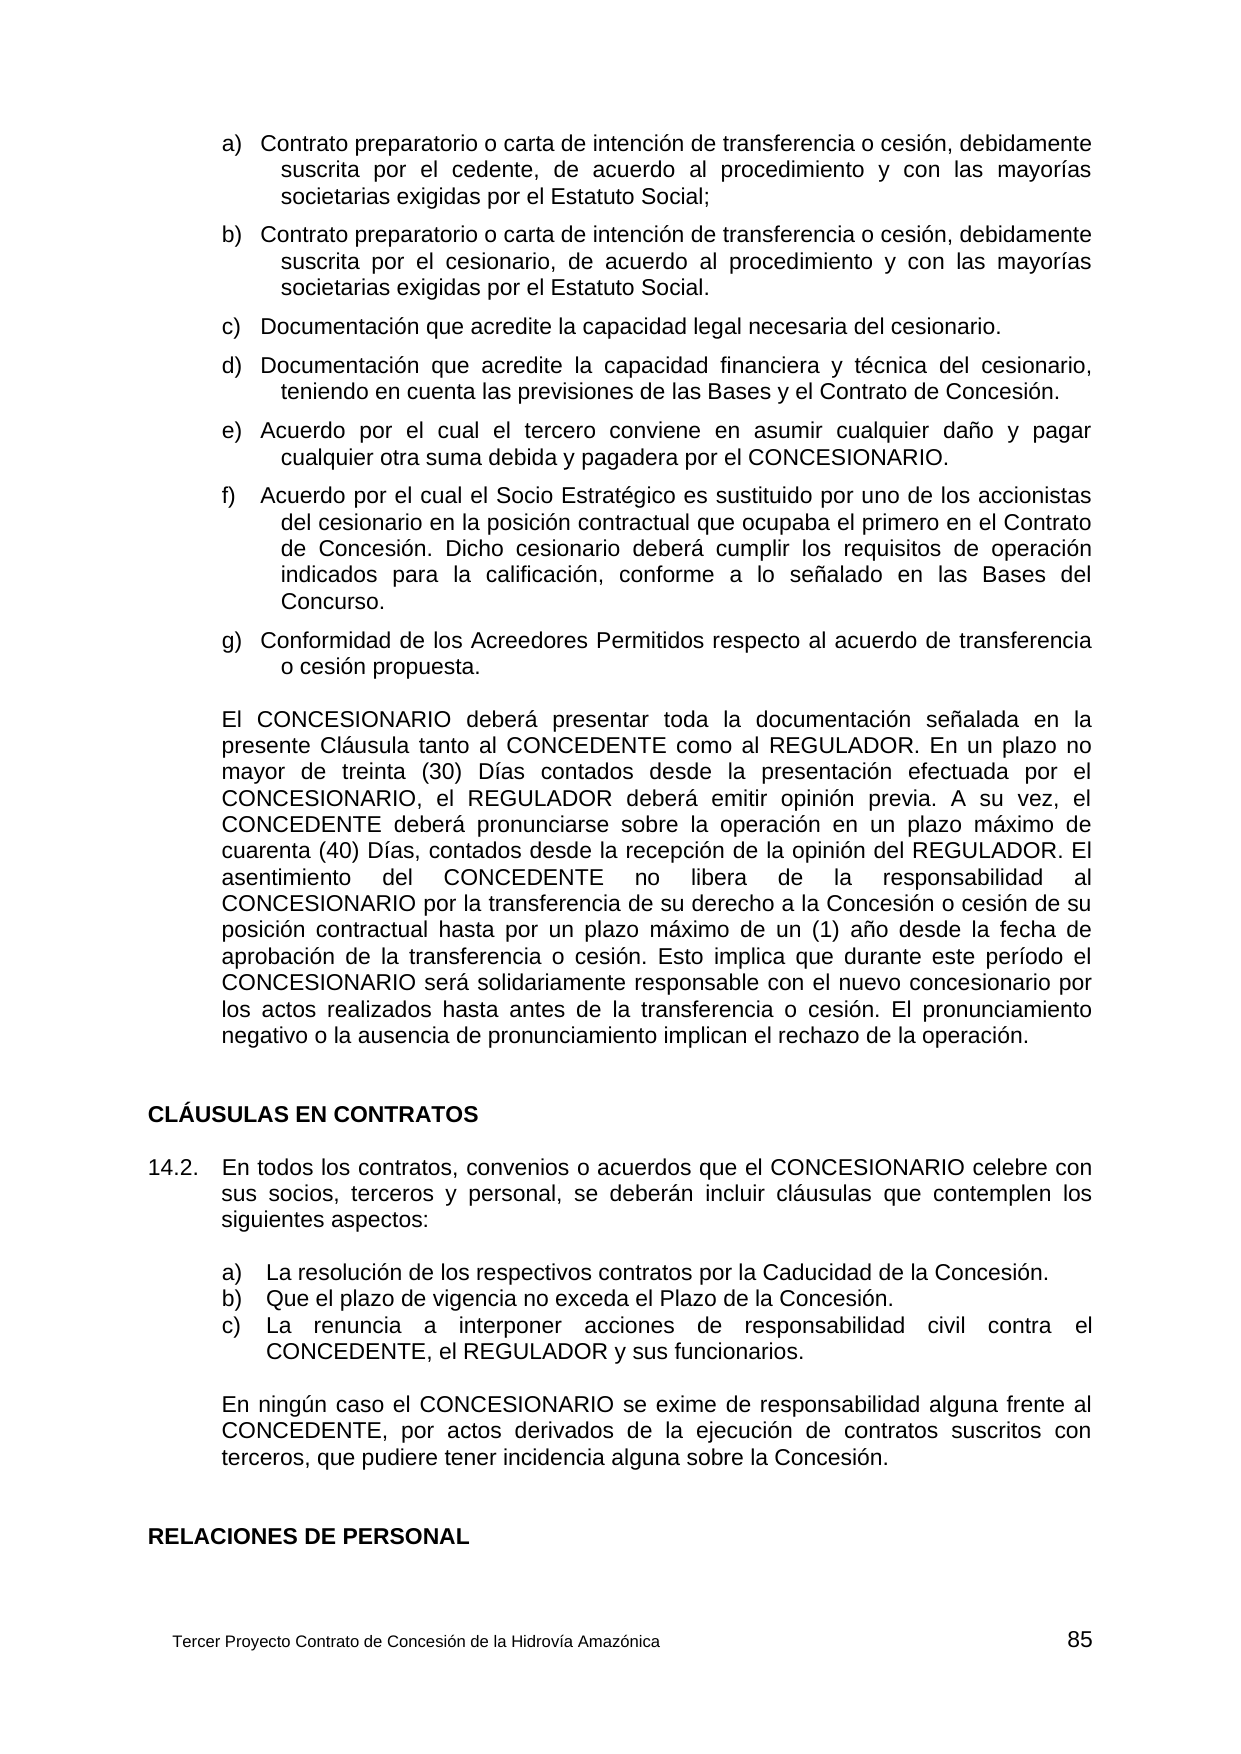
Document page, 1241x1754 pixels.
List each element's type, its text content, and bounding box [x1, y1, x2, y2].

subtitle CLÁUSULAS EN CONTRATOS [148, 1101, 1092, 1127]
text En ningún caso el CONCESIONARIO se exime de responsabilidad alguna frente al CONCEDENTE, por actos derivados de la ejecución de contratos suscritos con terceros, que pudiere tener incidencia alguna sobre la Concesión. [221, 1391, 1092, 1470]
list Que el plazo de vigencia no exceda el Plazo de la Concesión. [222, 1285, 1092, 1312]
list Acuerdo por el cual el Socio Estratégico es sustituido por uno de los accionistas del cesionario en la posición contractual que ocupaba el primero en el Contrato de Concesión. Dicho cesionario deberá cumplir los requisitos de operación indicados para la calificación, conforme a lo señalado en las Bases del Concurso. [222, 482, 1092, 614]
list Conformidad de los Acreedores Permitidos respecto al acuerdo de transferencia o cesión propuesta. [222, 627, 1092, 679]
list La renuncia a interponer acciones de responsabilidad civil contra el CONCEDENTE, el REGULADOR y sus funcionarios. [222, 1312, 1092, 1364]
list Contrato preparatorio o carta de intención de transferencia o cesión, debidamente suscrita por el cedente, de acuerdo al procedimiento y con las mayorías societarias exigidas por el Estatuto Social; [222, 130, 1092, 209]
subtitle RELACIONES DE PERSONAL [148, 1523, 1092, 1549]
list Acuerdo por el cual el tercero conviene en asumir cualquier daño y pagar cualquier otra suma debida y pagadera por el CONCESIONARIO. [222, 417, 1092, 470]
list Contrato preparatorio o carta de intención de transferencia o cesión, debidamente suscrita por el cesionario, de acuerdo al procedimiento y con las mayorías societarias exigidas por el Estatuto Social. [222, 221, 1092, 301]
list Documentación que acredite la capacidad financiera y técnica del cesionario, teniendo en cuenta las previsiones de las Bases y el Contrato de Concesión. [222, 352, 1092, 404]
list Documentación que acredite la capacidad legal necesaria del cesionario. [222, 313, 1092, 339]
list La resolución de los respectivos contratos por la Caducidad de la Concesión. [222, 1259, 1092, 1285]
list En todos los contratos, convenios o acuerdos que el CONCESIONARIO celebre con sus socios, terceros y personal, se deberán incluir cláusulas que contemplen los siguientes aspectos: [148, 1154, 1092, 1233]
text El CONCESIONARIO deberá presentar toda la documentación señalada en la presente Cláusula tanto al CONCEDENTE como al REGULADOR. En un plazo no mayor de treinta (30) Días contados desde la presentación efectuada por el CONCESIONARIO, el REGULADOR deberá emitir opinión previa. A su vez, el CONCEDENTE deberá pronunciarse sobre la operación en un plazo máximo de cuarenta (40) Días, contados desde la recepción de la opinión del REGULADOR. El asentimiento del CONCEDENTE no libera de la responsabilidad al CONCESIONARIO por la transferencia de su derecho a la Concesión o cesión de su posición contractual hasta por un plazo máximo de un (1) año desde la fecha de aprobación de la transferencia o cesión. Esto implica que durante este período el CONCESIONARIO será solidariamente responsable con el nuevo concesionario por los actos realizados hasta antes de la transferencia o cesión. El pronunciamiento negativo o la ausencia de pronunciamiento implican el rechazo de la operación. [221, 706, 1092, 1048]
